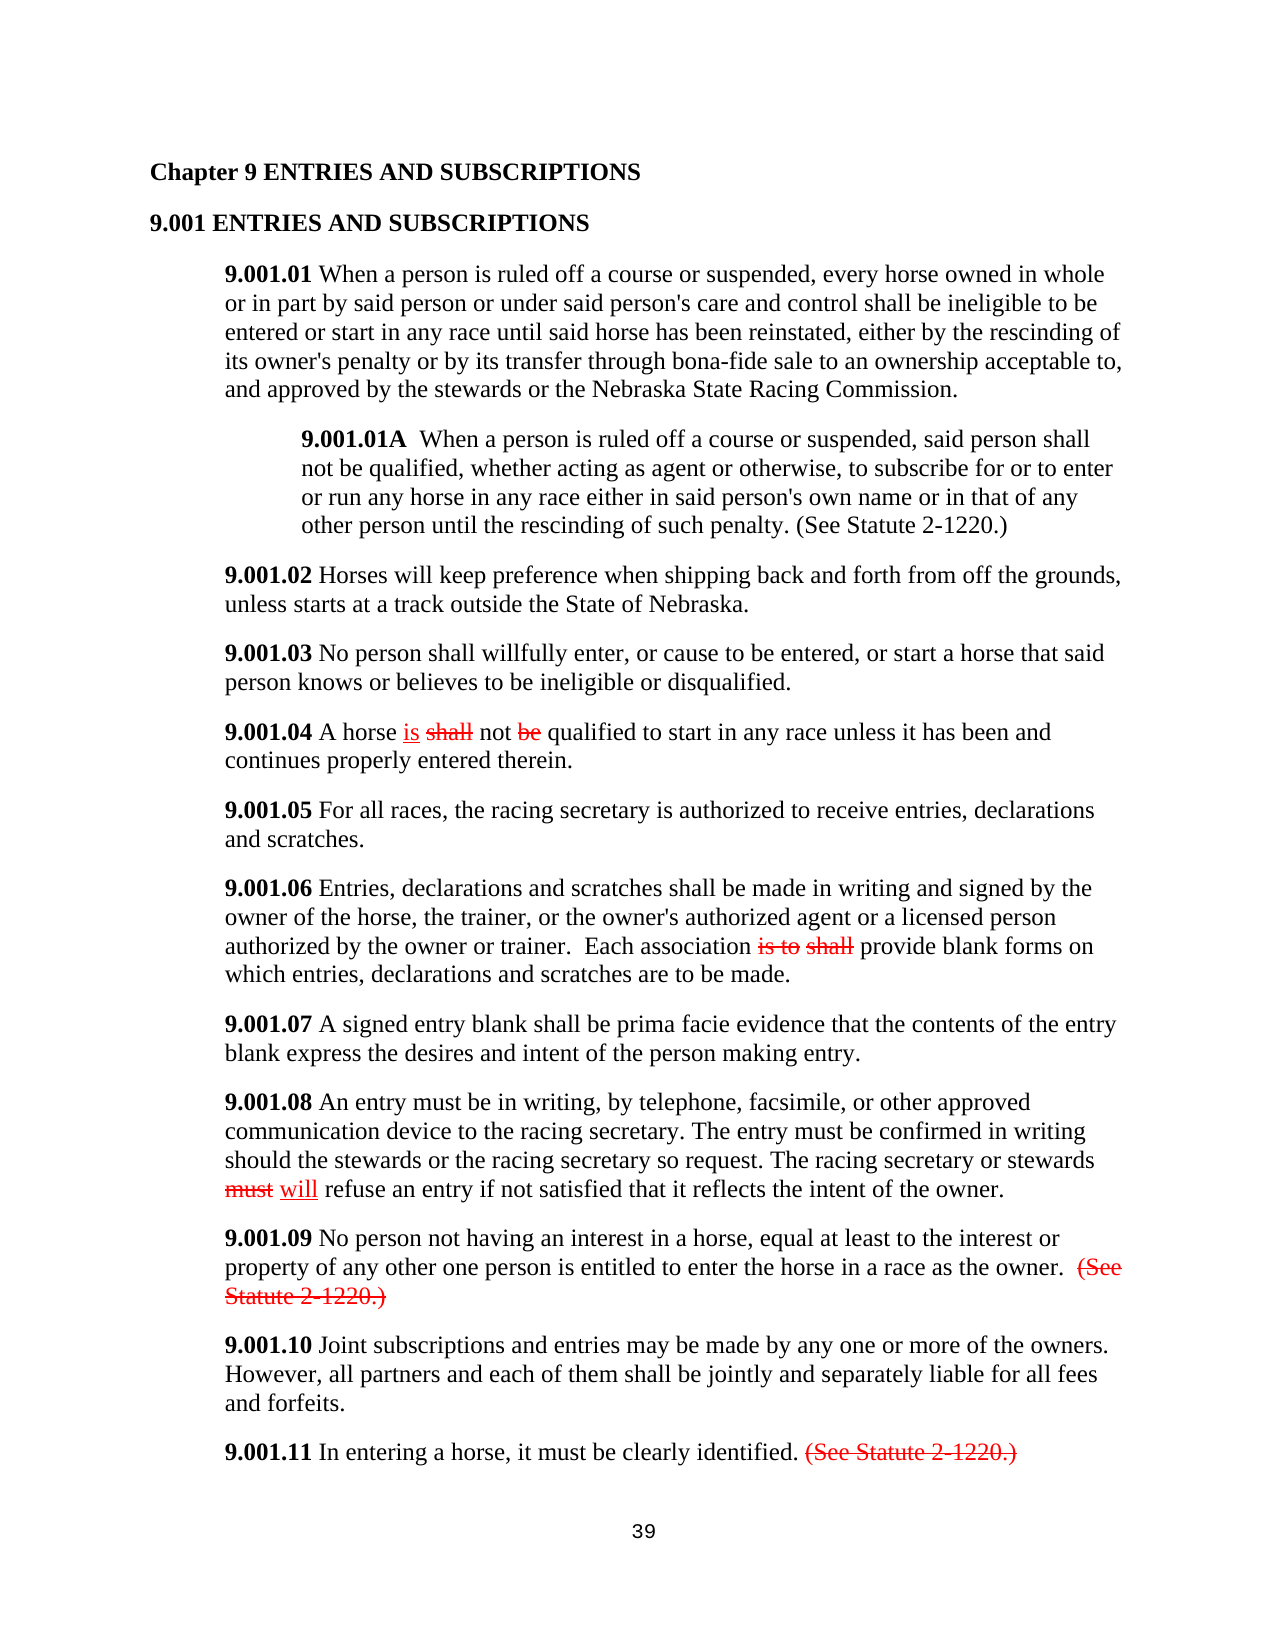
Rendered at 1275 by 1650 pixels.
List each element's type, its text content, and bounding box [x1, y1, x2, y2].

text 9.001.07 A signed entry blank shall be prima facie evidence that the contents of the entry blank express the desires and intent of the person making entry. [224, 1009, 1125, 1067]
text 9.001.10 Joint subscriptions and entries may be made by any one or more of the owners. However, all partners and each of them shall be jointly and separately liable for all fees and forfeits. [224, 1330, 1125, 1417]
text 9.001.08 An entry must be in writing, by telephone, facsimile, or other approved communication device to the racing secretary. The entry must be confirmed in writing should the stewards or the racing secretary so request. The racing secretary or stewards must will refuse an entry if not satisfied that it reflects the intent of the owner. [224, 1087, 1125, 1202]
text 9.001.05 For all races, the racing secretary is authorized to receive entries, declarations and scratches. [224, 795, 1125, 852]
text 9.001.01 When a person is ruled off a course or suspended, every horse owned in whole or in part by said person or under said person's care and control shall be ineligible to be entered or start in any race until said horse has been reinstated, either by the rescinding of its owner's penalty or by its transfer through bona-fide sale to an ownership acceptable to, and approved by the stewards or the Nebraska State Racing Commission. [224, 259, 1125, 403]
text 9.001.02 Horses will keep preference when shipping back and forth from off the grounds, unless starts at a track outside the State of Nebraska. [224, 560, 1125, 617]
text 9.001.06 Entries, declarations and scratches shall be made in writing and signed by the owner of the horse, the trainer, or the owner's authorized agent or a licensed person authorized by the owner or trainer. Each association is to shall provide blank forms on which entries, declarations and scratches are to be made. [224, 873, 1125, 988]
text 9.001.04 A horse is shall not be qualified to start in any race unless it has been and continues properly entered therein. [224, 717, 1125, 774]
text 9.001.03 No person shall willfully enter, or cause to be entered, or start a horse that said person knows or believes to be ineligible or disqualified. [224, 638, 1125, 696]
text Chapter 9 ENTRIES AND SUBSCRIPTIONS [149, 157, 1125, 185]
text 9.001 ENTRIES AND SUBSCRIPTIONS [149, 208, 1125, 237]
text 9.001.09 No person not having an interest in a horse, equal at least to the interest or property of any other one person is entitled to enter the horse in a race as the owner. (See Statute 2-1220.) [224, 1223, 1125, 1309]
text 9.001.11 In entering a horse, it must be clearly identified. (See Statute 2-1220.) [224, 1437, 1125, 1466]
text 9.001.01A When a person is ruled off a course or suspended, said person shall not be qualified, whether acting as agent or otherwise, to subscribe for or to enter or run any horse in any race either in said person's own name or in that of any other person until the rescinding of such penalty. (See Statute 2-1220.) [301, 424, 1125, 539]
